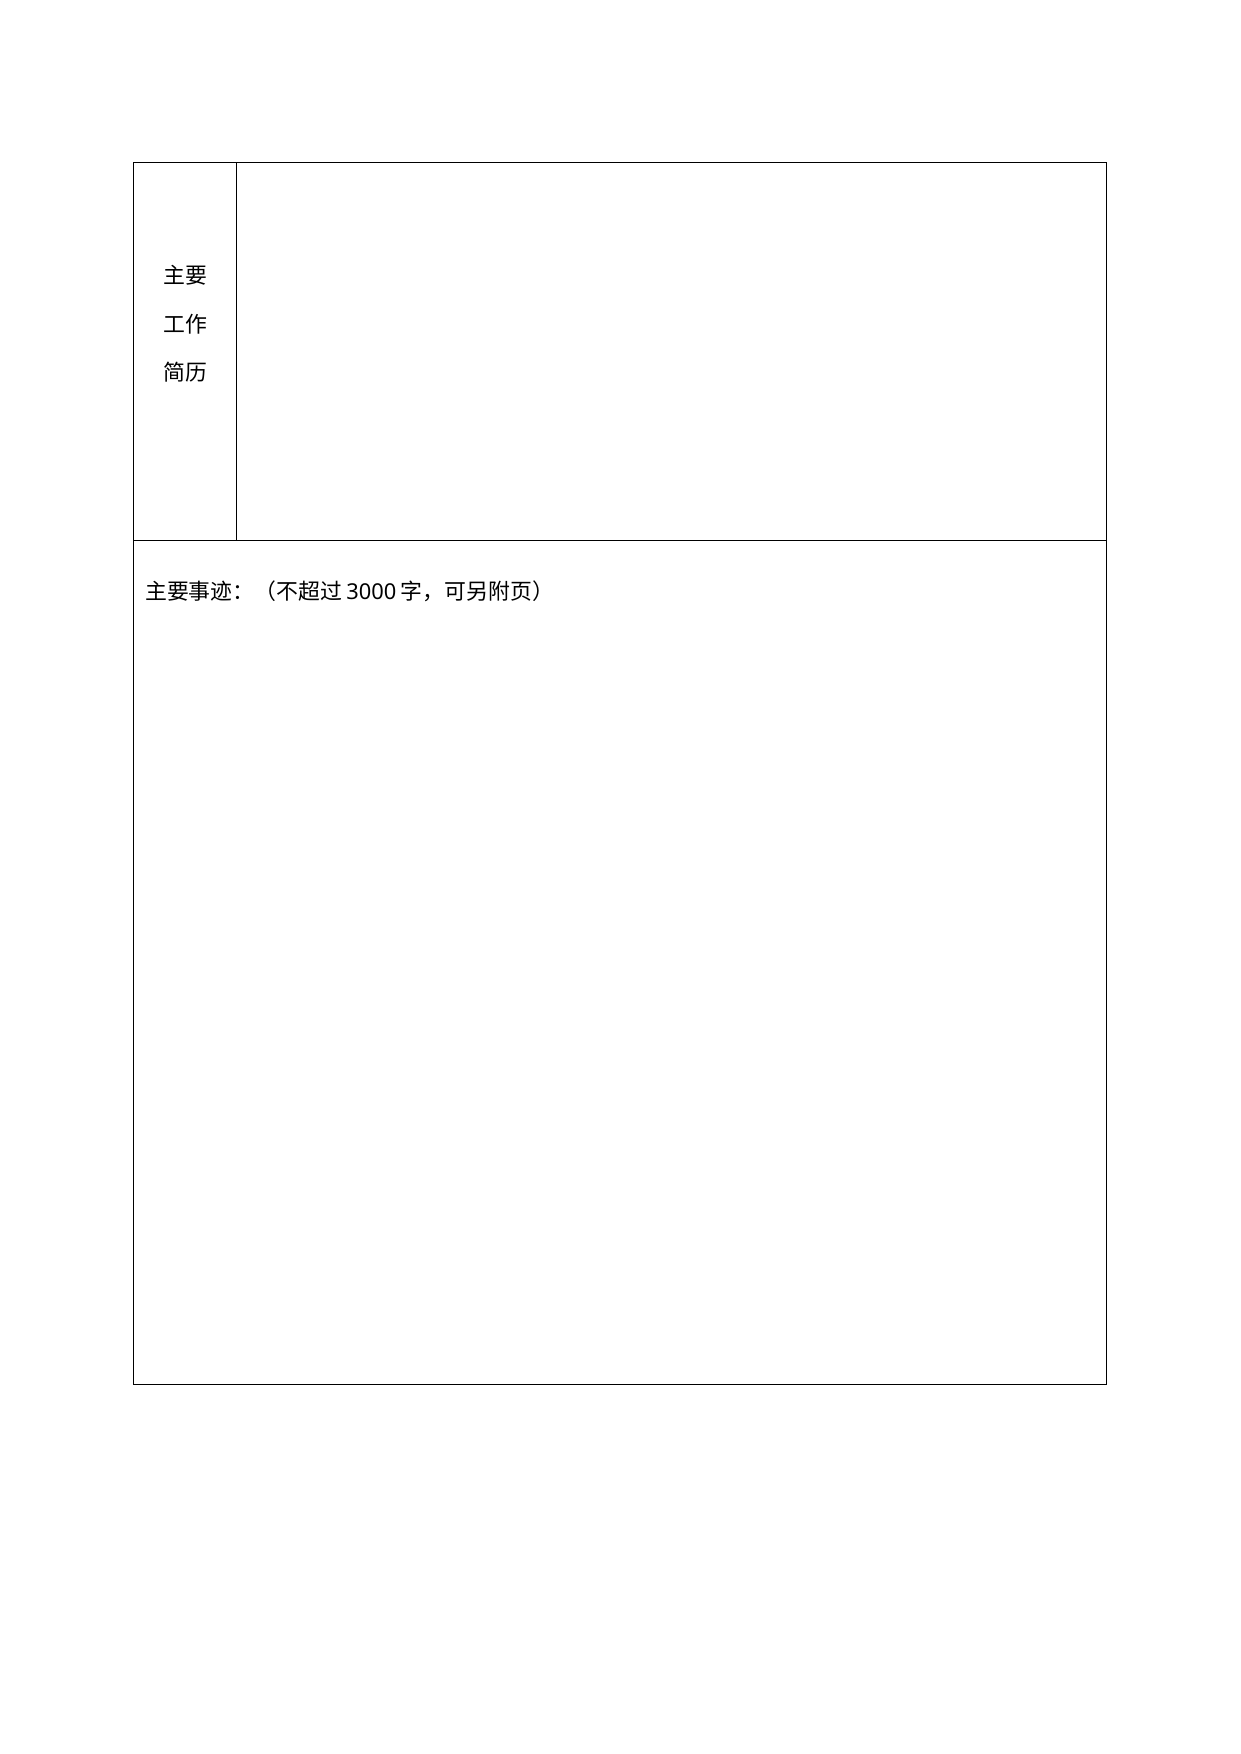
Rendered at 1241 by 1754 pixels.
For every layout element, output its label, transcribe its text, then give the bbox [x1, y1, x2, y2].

table_cell 主要 工作 简历 [134, 163, 236, 540]
table_cell [237, 163, 1106, 540]
table_cell 主要事迹：（不超过3000字，可另附页） [134, 541, 1106, 1384]
